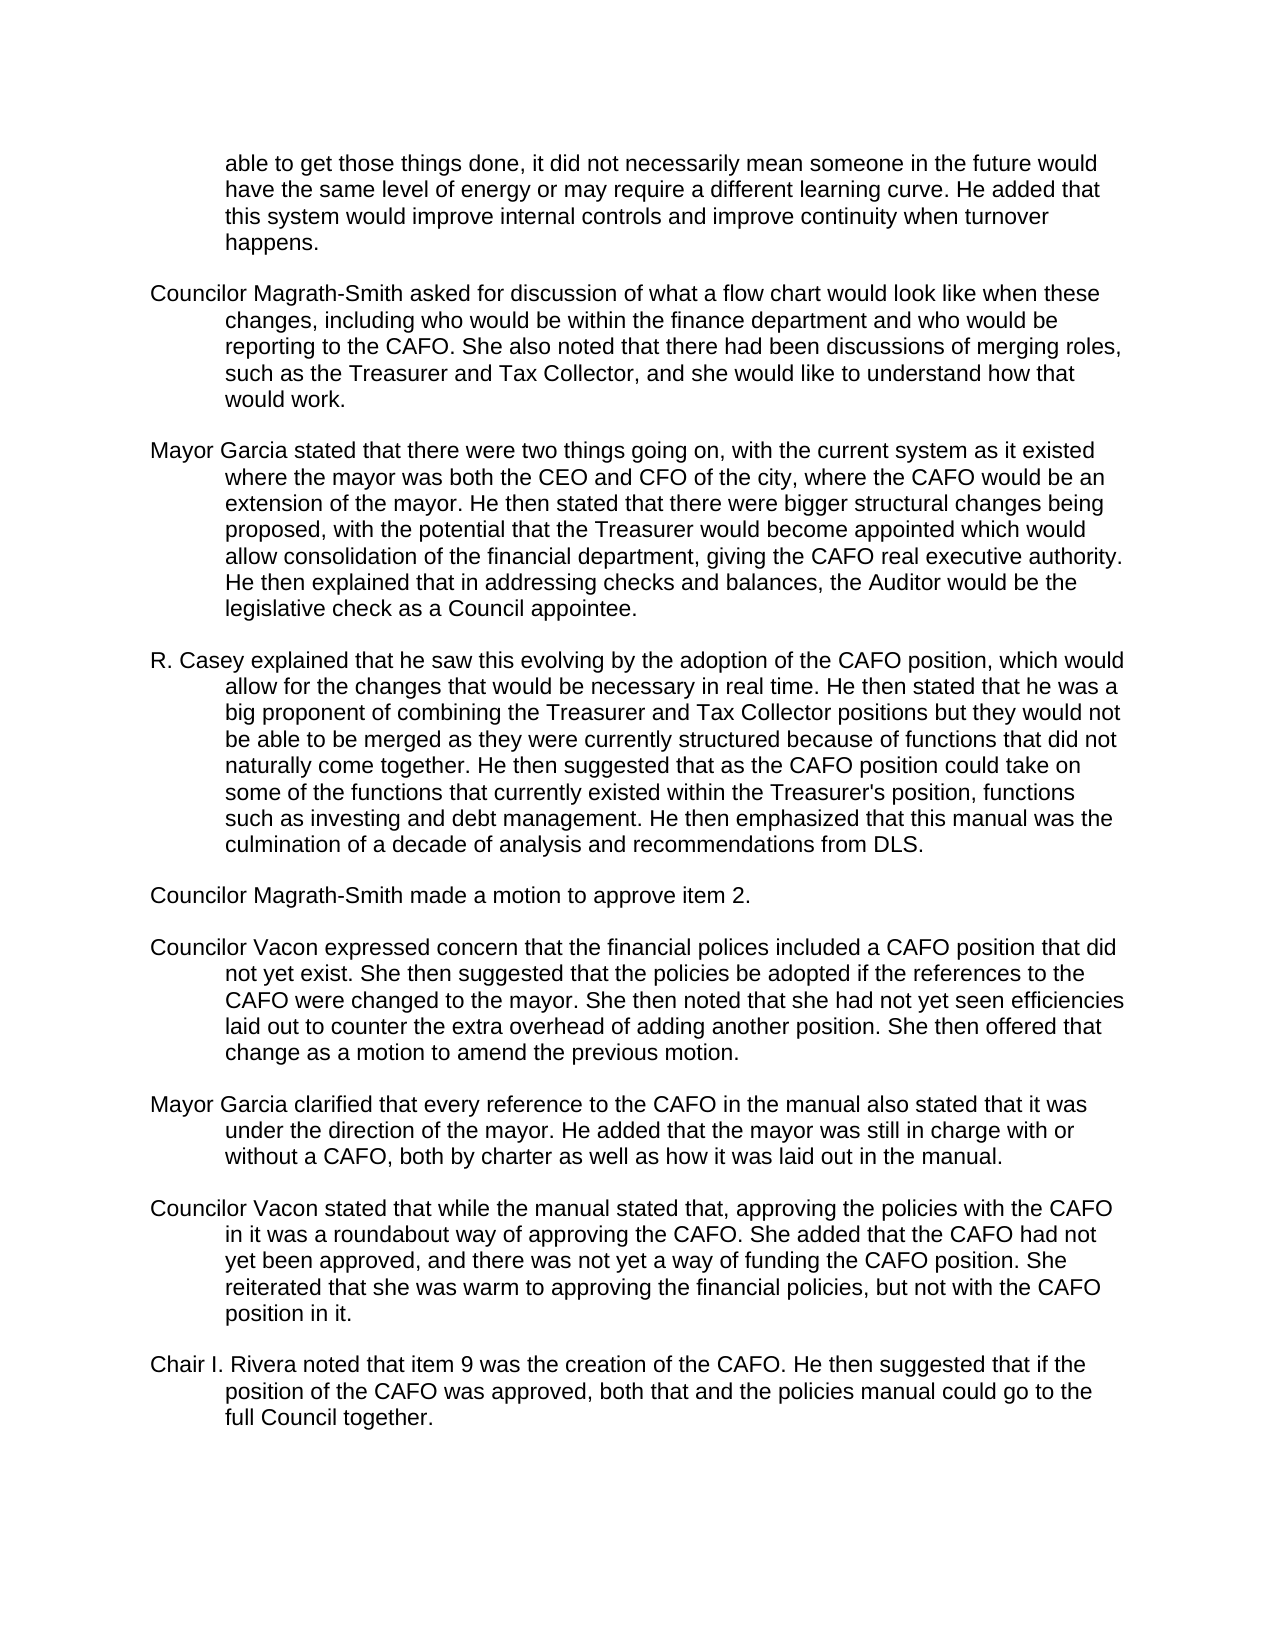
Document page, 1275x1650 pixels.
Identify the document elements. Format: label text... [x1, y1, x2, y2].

text Mayor Garcia stated that there were two things going on, with the current system as it existed where the mayor was both the CEO and CFO of the city, where the CAFO would be an extension of the mayor. He then stated that there were bigger structural changes being proposed, with the potential that the Treasurer would become appointed which would allow consolidation of the financial department, giving the CAFO real executive authority. He then explained that in addressing checks and balances, the Auditor would be the legislative check as a Council appointee. [150, 437, 1125, 622]
text Councilor Magrath-Smith made a motion to approve item 2. [150, 882, 1125, 909]
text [150, 150, 1125, 255]
text Councilor Vacon expressed concern that the financial polices included a CAFO position that did not yet exist. She then suggested that the policies be adopted if the references to the CAFO were changed to the mayor. She then noted that she had not yet seen efficiencies laid out to counter the extra overhead of adding another position. She then offered that change as a motion to amend the previous motion. [150, 934, 1125, 1066]
text Councilor Vacon stated that while the manual stated that, approving the policies with the CAFO in it was a roundabout way of approving the CAFO. She added that the CAFO had not yet been approved, and there was not yet a way of funding the CAFO position. She reiterated that she was warm to approving the financial policies, but not with the CAFO position in it. [150, 1195, 1125, 1326]
text Chair I. Rivera noted that item 9 was the creation of the CAFO. He then suggested that if the position of the CAFO was approved, both that and the policies manual could go to the full Council together. [150, 1351, 1125, 1431]
text Mayor Garcia clarified that every reference to the CAFO in the manual also stated that it was under the direction of the mayor. He added that the mayor was still in charge with or without a CAFO, both by charter as well as how it was laid out in the manual. [150, 1091, 1125, 1170]
text Councilor Magrath-Smith asked for discussion of what a flow chart would look like when these changes, including who would be within the finance department and who would be reporting to the CAFO. She also noted that there had been discussions of merging roles, such as the Treasurer and Tax Collector, and she would like to understand how that would work. [150, 280, 1125, 412]
text R. Casey explained that he saw this evolving by the adoption of the CAFO position, which would allow for the changes that would be necessary in real time. He then stated that he was a big proponent of combining the Treasurer and Tax Collector positions but they would not be able to be merged as they were currently structured because of functions that did not naturally come together. He then suggested that as the CAFO position could take on some of the functions that currently existed within the Treasurer's position, functions such as investing and debt management. He then emphasized that this manual was the culmination of a decade of analysis and recommendations from DLS. [150, 647, 1125, 857]
